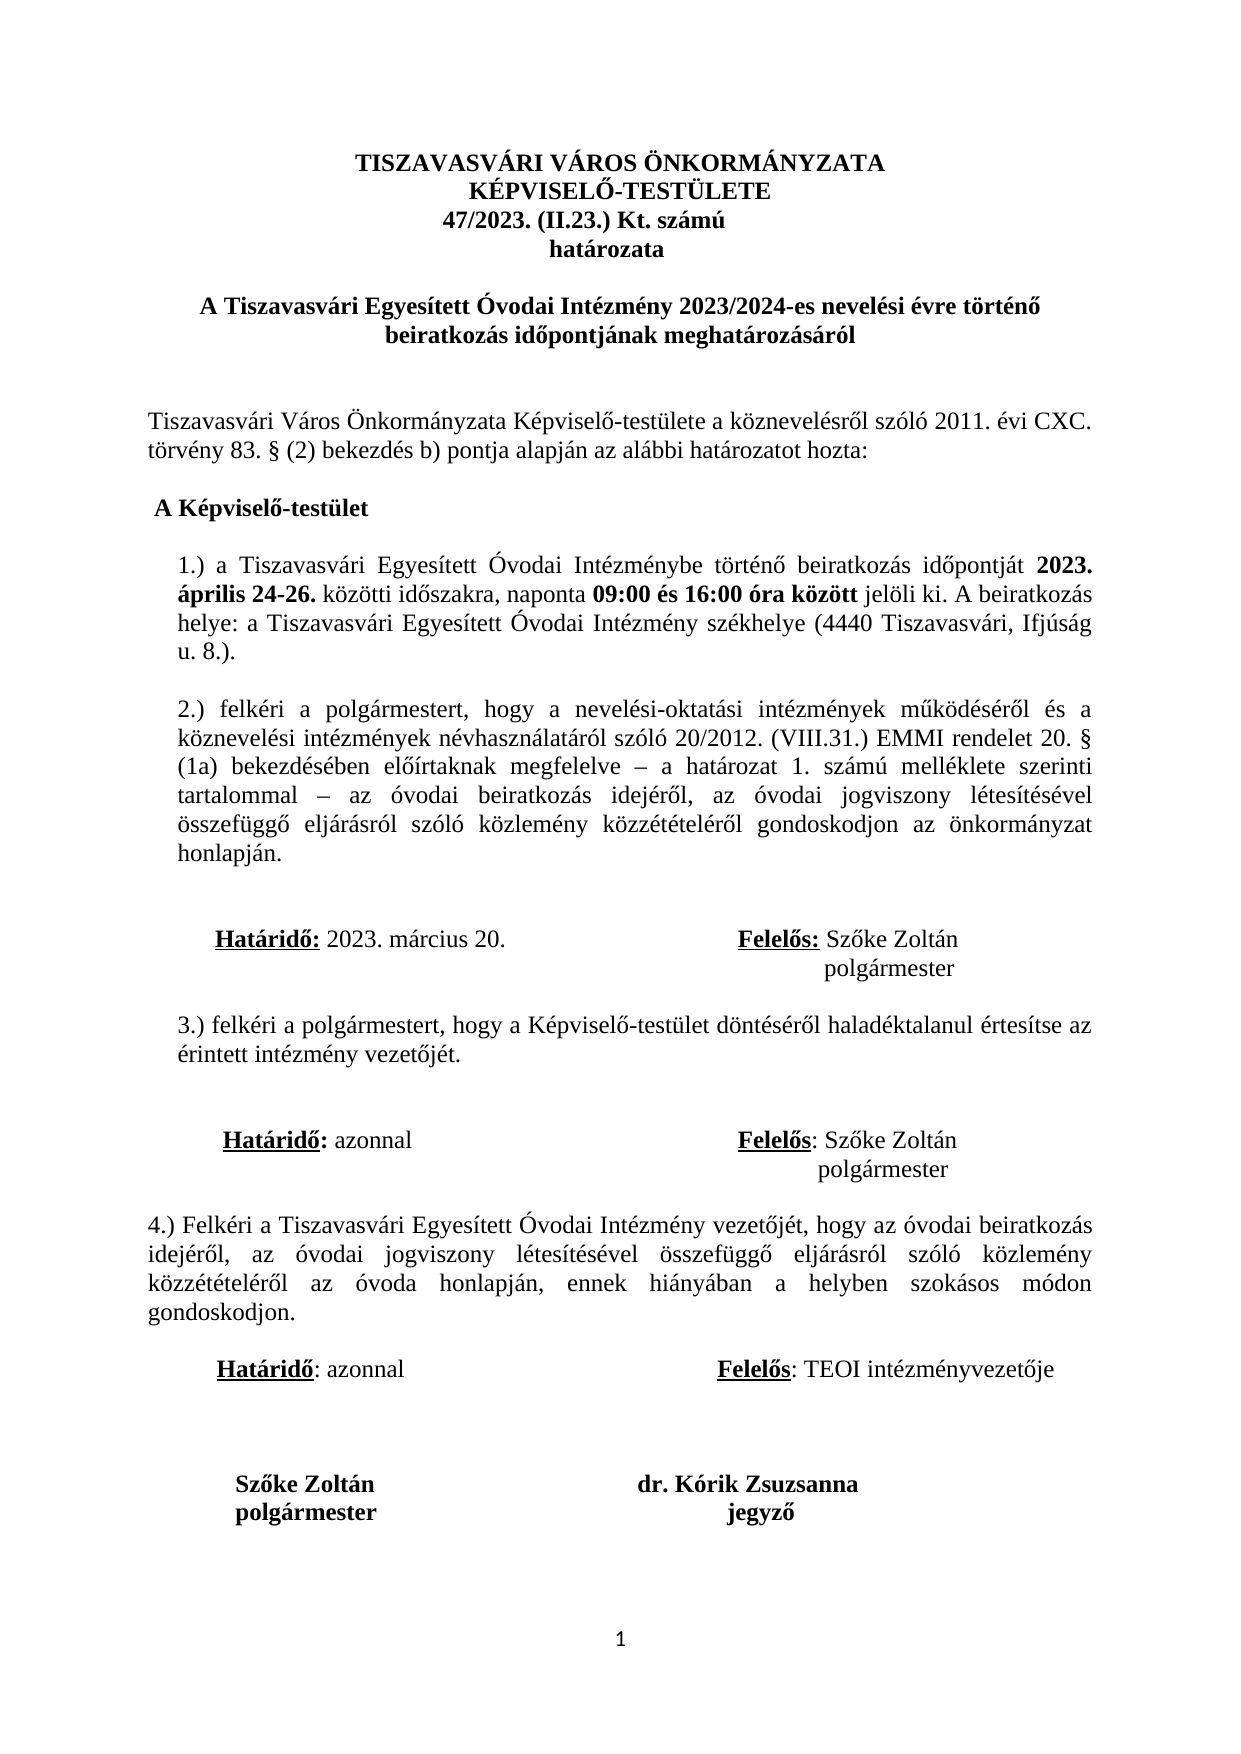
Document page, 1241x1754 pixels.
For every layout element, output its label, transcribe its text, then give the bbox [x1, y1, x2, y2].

text Határidő: 2023. március 20. Felelős: Szőke Zoltán [215, 924, 1093, 953]
text 47/2023. (II.23.) Kt. számú [369, 205, 1093, 234]
text Határidő: azonnal Felelős: Szőke Zoltán [223, 1125, 1093, 1154]
text határozata [369, 234, 1093, 263]
text polgármester [215, 953, 1093, 981]
text KÉPVISELŐ-TESTÜLETE [148, 176, 1093, 205]
text Szőke Zoltán dr. Kórik Zsuzsanna [148, 1469, 1093, 1497]
text 3.) felkéri a polgármestert, hogy a Képviselő-testület döntéséről haladéktalanul értesítse az érintett intézmény vezetőjét. [177, 1010, 1093, 1068]
text Határidő: azonnal Felelős: TEOI intézményvezetője [148, 1354, 1093, 1383]
text 1.) a Tiszavasvári Egyesített Óvodai Intézménybe történő beiratkozás időpontját 2023. április 24-26. közötti időszakra, naponta 09:00 és 16:00 óra között jelöli ki. A beiratkozás helye: a Tiszavasvári Egyesített i Intézmény székhelye (4440 Tiszavasvári, Ifjúság u. 8.). [177, 550, 1093, 665]
text 4.) Felkéri a Tiszavasvári Egyesített Óvodai Intézmény vezetőjét, hogy az óvodai beiratkozás idejéről, az óvodai jogviszony létesítésével összefüggő eljárásról szóló közlemény közzétételéről az óvoda honlapján, ennek hiányában a helyben szokásos módon gondoskodjon. [148, 1211, 1093, 1326]
text TISZAVASVÁRI VÁROS ÖNKORMÁNYZATA [148, 148, 1093, 176]
text polgármester [148, 1154, 1093, 1183]
text Tiszavasvári Város Önkormányzata Képviselő-testülete a köznevelésről szóló 2011. évi CXC. törvény 83. § (2) bekezdés b) pontja alapján az alábbi határozatot hozta: [148, 406, 1093, 464]
text A Tiszavasvári Egyesített Óvodai Intézmény 2023/2024-es nevelési évre történő beiratkozás időpontjának meghatározásáról [148, 291, 1093, 349]
text A Képviselő-testület [148, 493, 1093, 521]
text polgármester jegyző [148, 1497, 1093, 1526]
text 2.) felkéri a polgármestert, hogy a nevelési-oktatási intézmények működéséről és a köznevelési intézmények névhasználatáról szóló 20/2012. (VIII.31.) EMMI rendelet 20. § (1a) bekezdésében előírtaknak megfelelve – a határozat 1. számú melléklete szerinti tartalommal – az óvodai beiratkozás idejéről, az óvodai jogviszony létesítésével összefüggő eljárásról szóló közlemény közzétételéről gondoskodjon az önkormányzat honlapján. [177, 694, 1093, 866]
